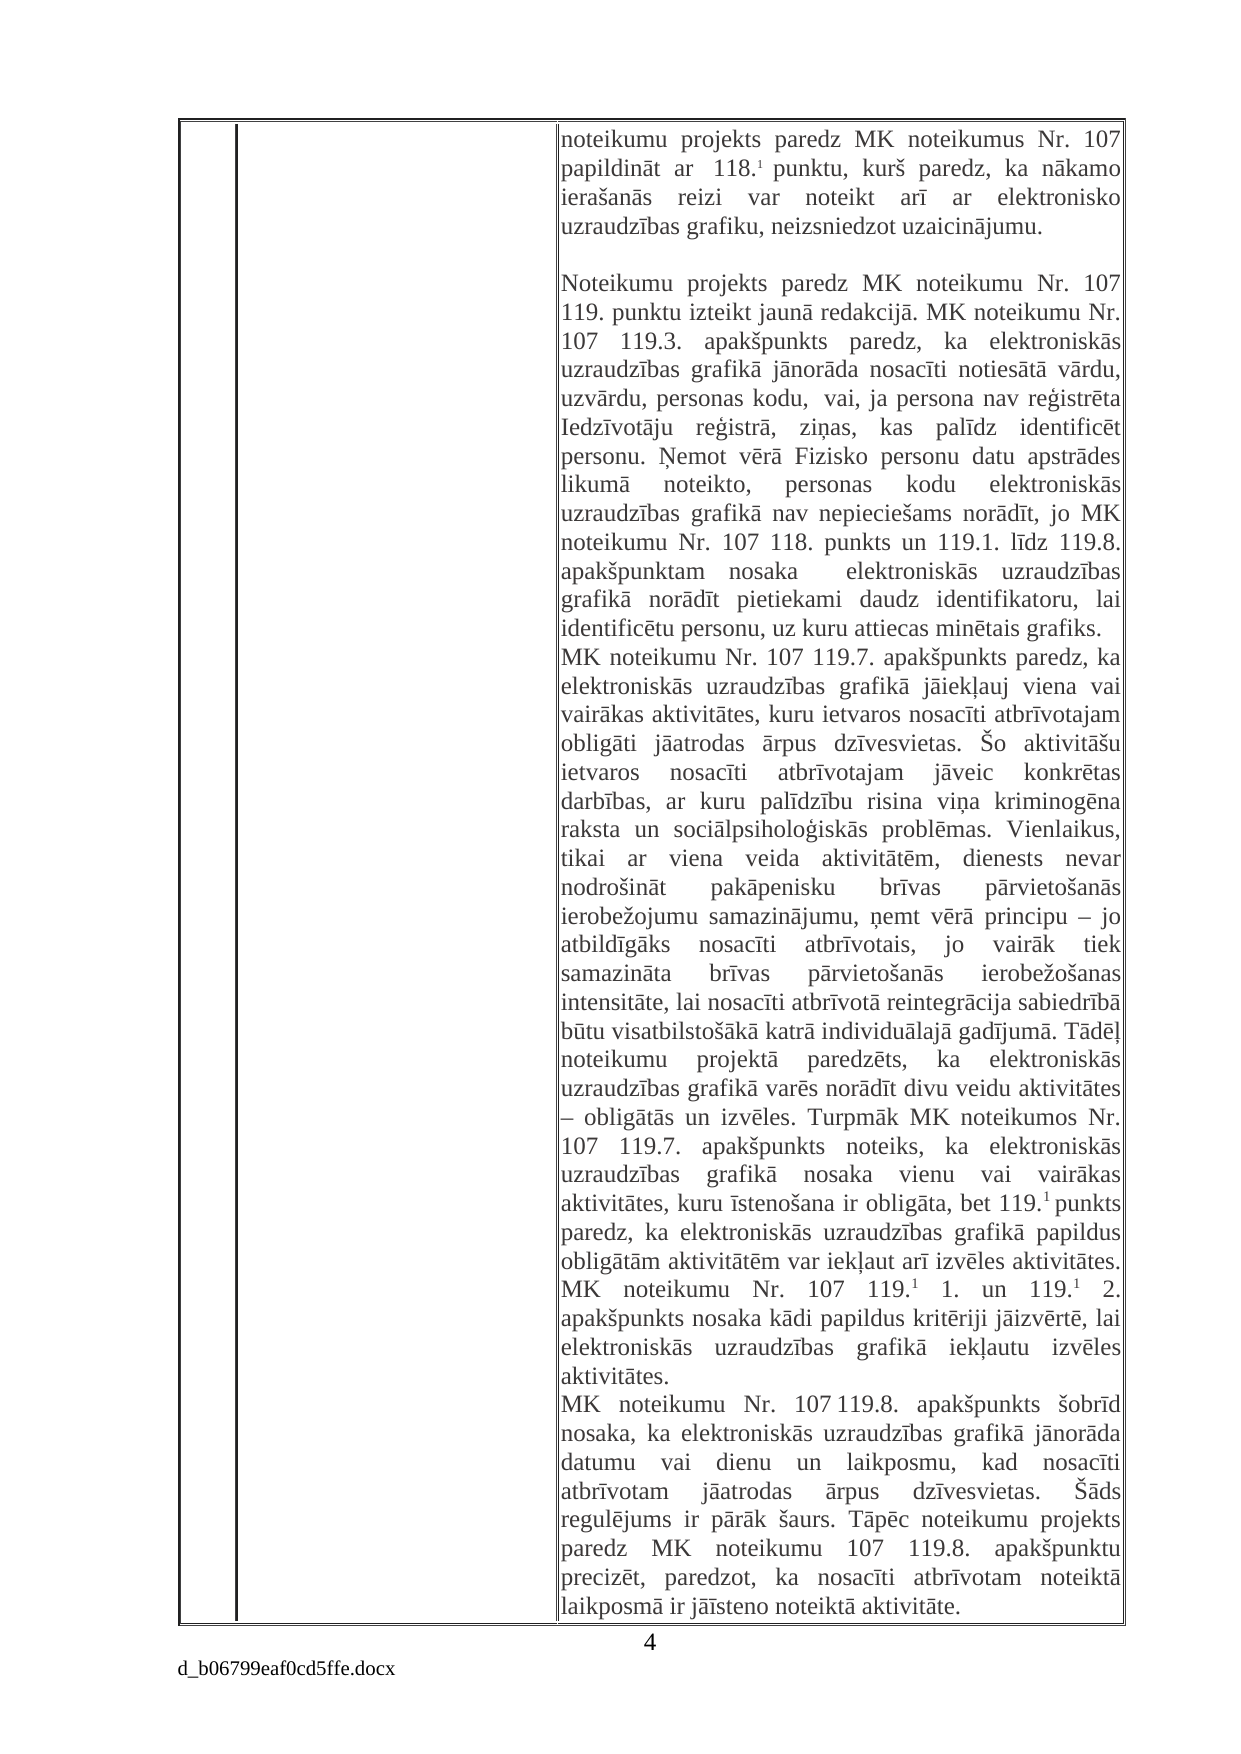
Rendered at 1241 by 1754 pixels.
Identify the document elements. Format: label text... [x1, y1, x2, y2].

table_cell 2. [181, 122, 236, 1623]
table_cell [236, 122, 557, 1623]
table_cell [558, 122, 1123, 1623]
